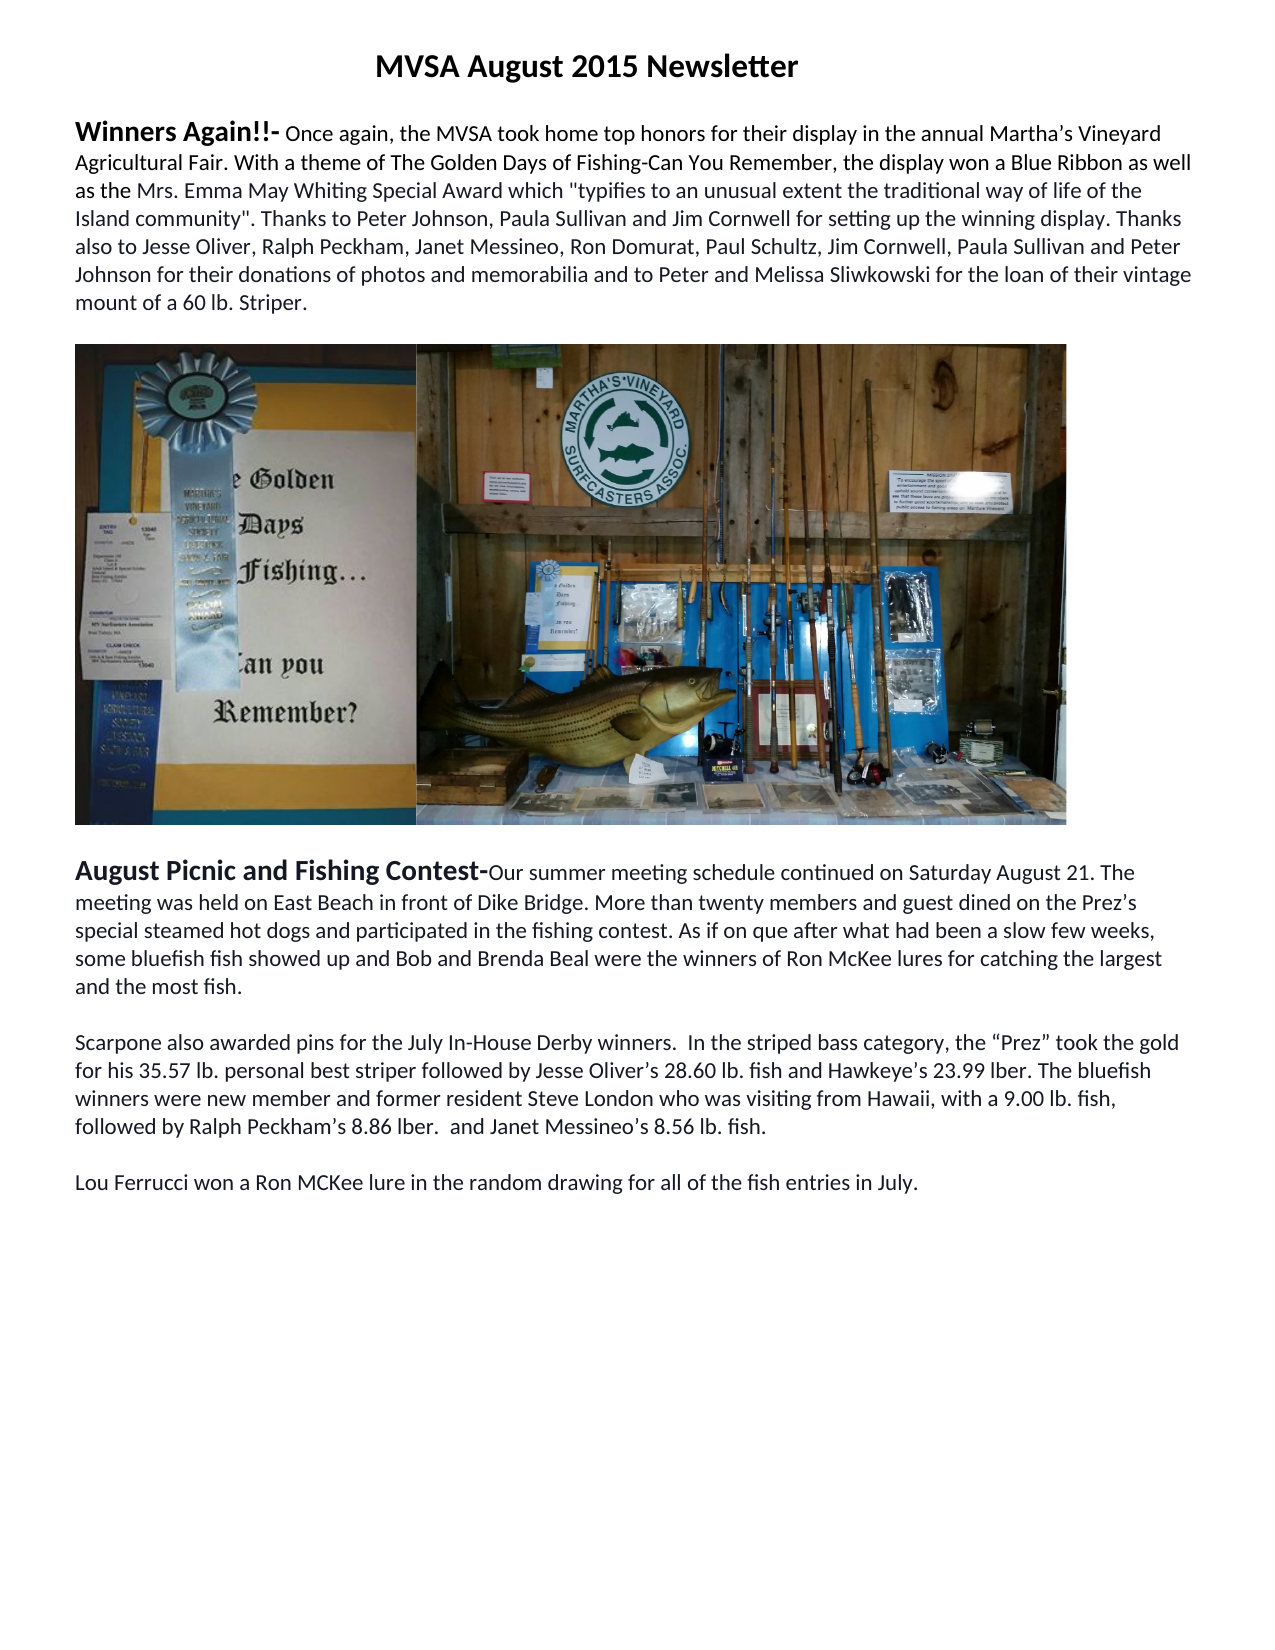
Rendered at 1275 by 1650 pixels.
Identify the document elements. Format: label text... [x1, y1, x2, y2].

text Scarpone also awarded pins for the July In-House Derby winners. In the striped bass category, the “Prez” took the gold for his 35.57 lb. personal best striper followed by Jesse Oliver’s 28.60 lb. fish and Hawkeye’s 23.99 lber. The bluefish winners were new member and former resident Steve London who was visiting from Hawaii, with a 9.00 lb. fish, followed by Ralph Peckham’s 8.86 lber. and Janet Messineo’s 8.56 lb. fish. [75, 1028, 1200, 1140]
text MVSA August 2015 Newsletter [75, 45, 1200, 86]
text Lou Ferrucci won a Ron MCKee lure in the random drawing for all of the fish entries in July. [75, 1168, 1200, 1196]
picture [75, 344, 1067, 825]
text August Picnic and Fishing Contest-Our summer meeting schedule continued on Saturday August 21. The meeting was held on East Beach in front of Dike Bridge. More than twenty members and guest dined on the Prez’s special steamed hot dogs and participated in the fishing contest. As if on que after what had been a slow few weeks, some bluefish fish showed up and Bob and Brenda Beal were the winners of Ron McKee lures for catching the largest and the most fish. [75, 852, 1200, 1000]
text Winners Again!!- Once again, the MVSA took home top honors for their display in the annual Martha’s Vineyard Agricultural Fair. With a theme of The Golden Days of Fishing-Can You Remember, the display won a Blue Ribbon as well as the Mrs. Emma May Whiting Special Award which "typifies to an unusual extent the traditional way of life of the Island community". Thanks to Peter Johnson, Paula Sullivan and Jim Cornwell for setting up the winning display. Thanks also to Jesse Oliver, Ralph Peckham, Janet Messineo, Ron Domurat, Paul Schultz, Jim Cornwell, Paula Sullivan and Peter Johnson for their donations of photos and memorabilia and to Peter and Melissa Sliwkowski for the loan of their vintage mount of a 60 lb. Striper. [75, 113, 1200, 316]
